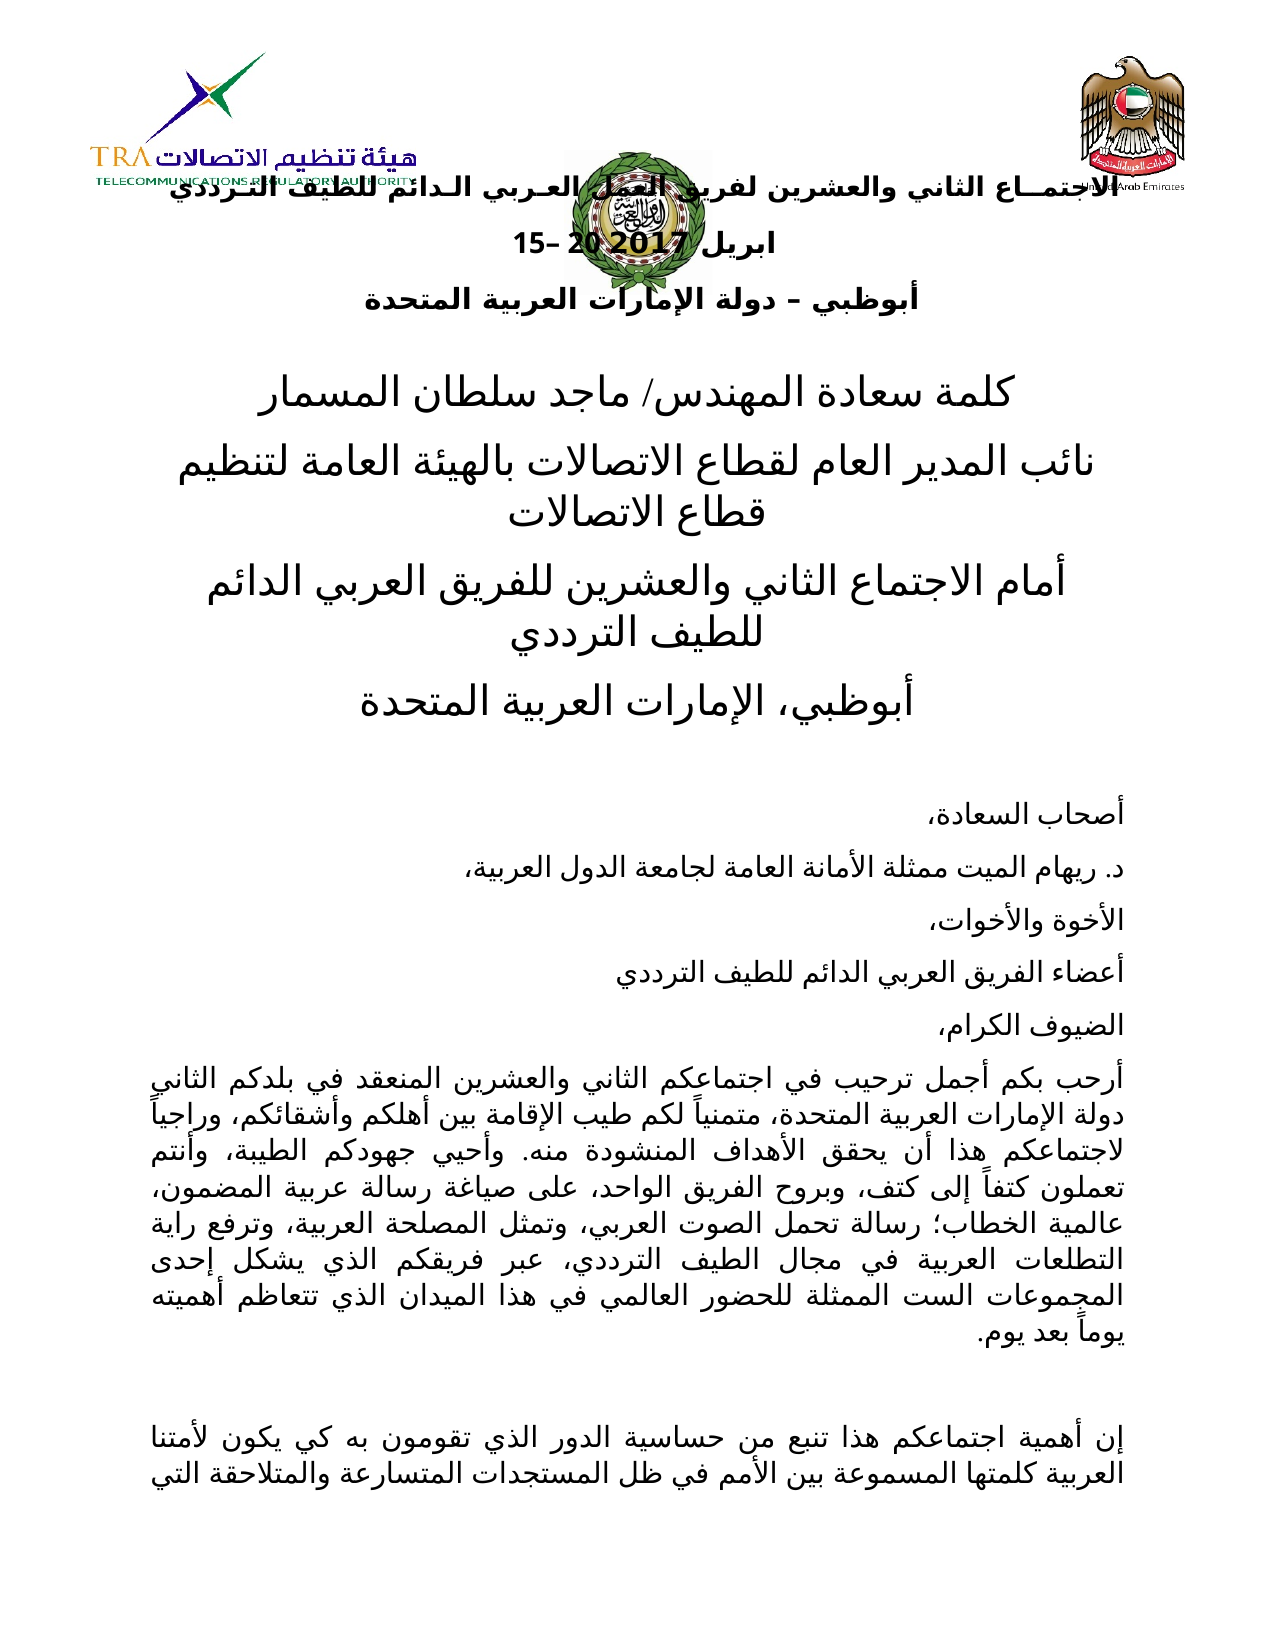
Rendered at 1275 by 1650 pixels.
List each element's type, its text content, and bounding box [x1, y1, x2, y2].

text الضيوف الكرام، [150, 1008, 1125, 1042]
picture [1080, 56, 1185, 190]
text نائب المدير العام لقطاع الاتصالات بالهيئة العامة لتنظيم قطاع الاتصالات [150, 436, 1125, 536]
picture [90, 50, 416, 185]
text أصحاب السعادة، [150, 797, 1125, 831]
text د. ريهام الميت ممثلة الأمانة العامة لجامعة الدول العربية، [150, 850, 1125, 883]
picture [564, 150, 713, 295]
text أبوظبي، الإمارات العربية المتحدة [150, 676, 1125, 724]
text أرحب بكم أجمل ترحيب في اجتماعكم الثاني والعشرين المنعقد في بلدكم الثاني دولة الإمارات العربية المتحدة، متمنياً لكم طيب الإقامة بين أهلكم وأشقائكم، وراجياً لاجتماعكم هذا أن يحقق الأهداف المنشودة منه. وأحيي جهودكم الطيبة، وأنتم تعملون كتفاً إلى كتف، وبروح الفريق الواحد، على صياغة رسالة عربية المضمون، عالمية الخطاب؛ رسالة تحمل الصوت العربي، وتمثل المصلحة العربية، وترفع راية التطلعات العربية في مجال الطيف الترددي، عبر فريقكم الذي يشكل إحدى المجموعات الست الممثلة للحضور العالمي في هذا الميدان الذي تتعاظم أهميته يوماً بعد يوم. [150, 1061, 1125, 1348]
text أعضاء الفريق العربي الدائم للطيف الترددي [150, 956, 1125, 989]
text أمام الاجتماع الثاني والعشرين للفريق العربي الدائم للطيف الترددي [150, 556, 1125, 656]
text كلمة سعادة المهندس/ ماجد سلطان المسمار [150, 368, 1125, 416]
text الأخوة والأخوات، [150, 903, 1125, 936]
